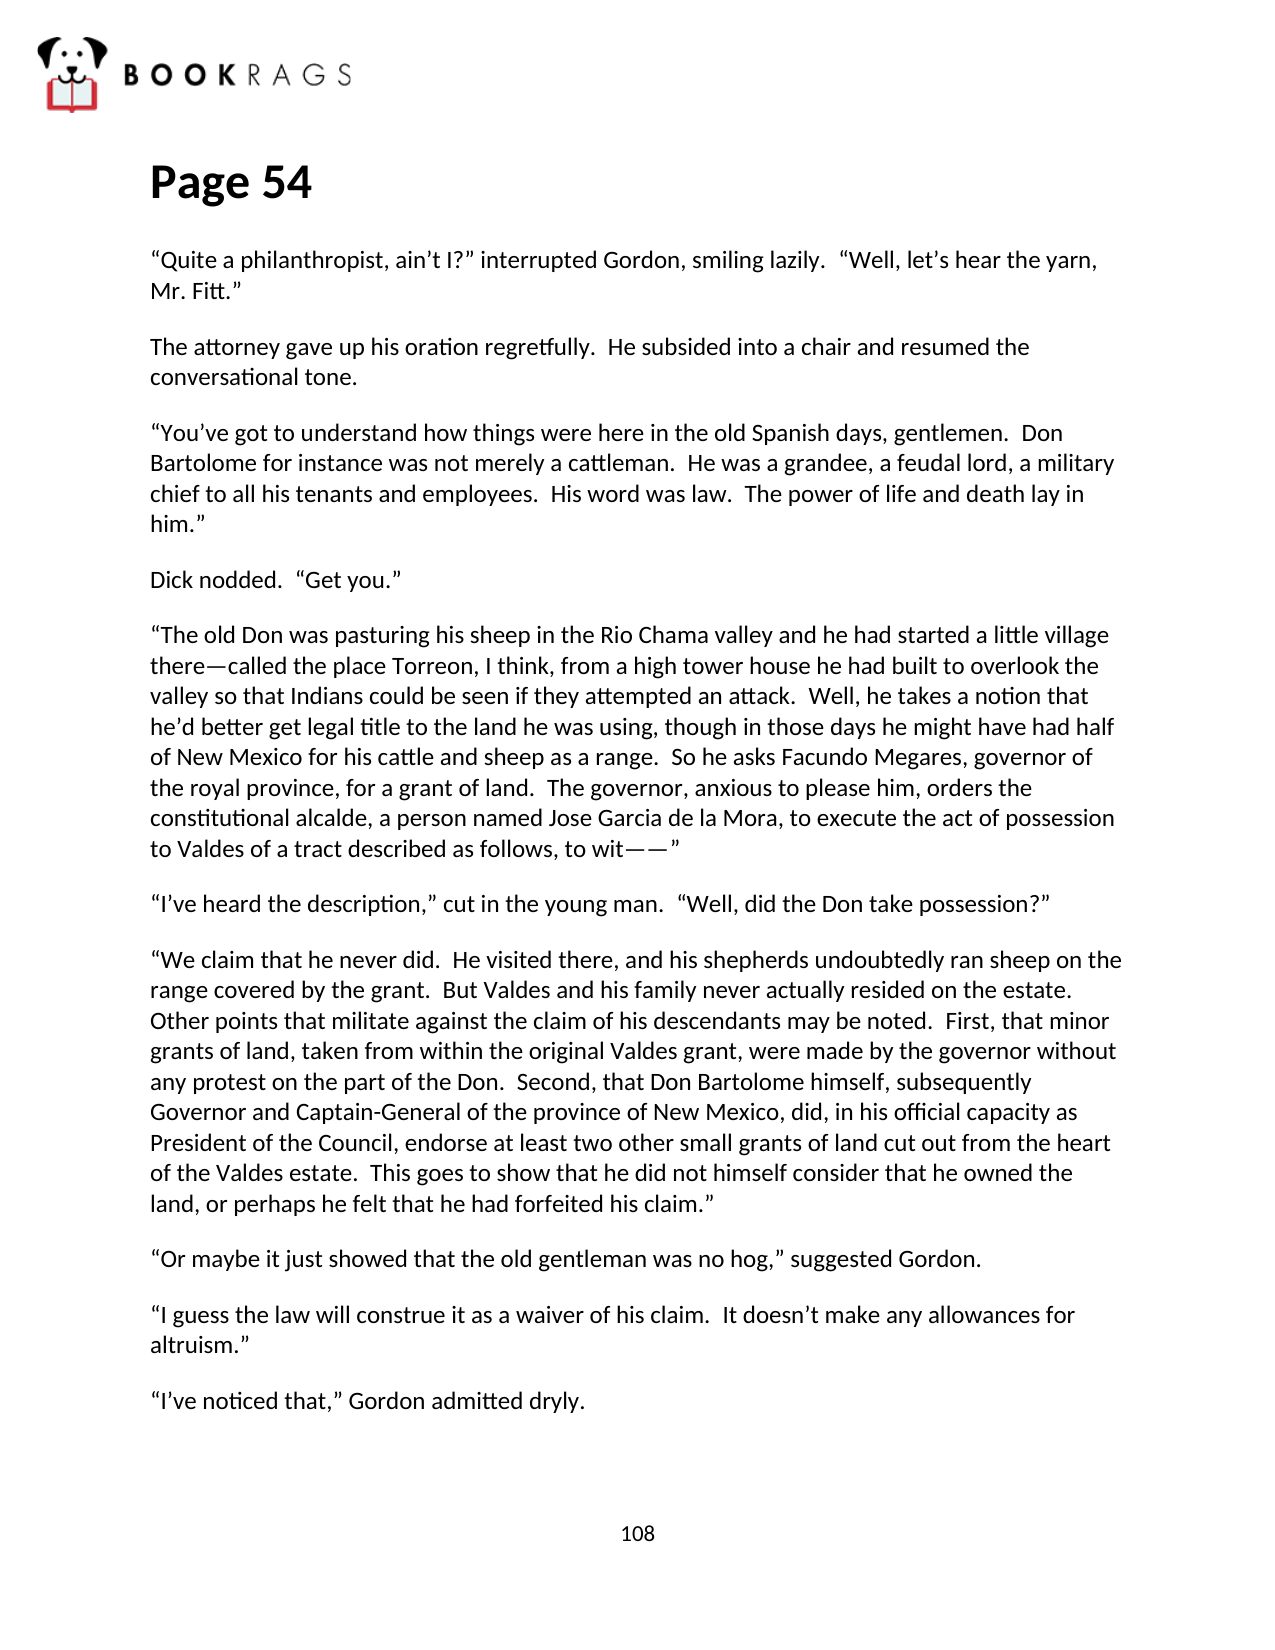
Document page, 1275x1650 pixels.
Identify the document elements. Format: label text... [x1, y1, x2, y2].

picture [37, 37, 351, 113]
text “You’ve got to understand how things were here in the old Spanish days, gentlemen. Don Bartolome for instance was not merely a cattleman. He was a grandee, a feudal lord, a military chief to all his tenants and employees. His word was law. The power of life and death lay in him.” [150, 417, 1125, 539]
text “We claim that he never did. He visited there, and his shepherds undoubtedly ran sheep on the range covered by the grant. But Valdes and his family never actually resided on the estate. Other points that militate against the claim of his descendants may be noted. First, that minor grants of land, taken from within the original Valdes grant, were made by the governor without any protest on the part of the Don. Second, that Don Bartolome himself, subsequently Governor and Captain-General of the province of New Mexico, did, in his official capacity as President of the Council, endorse at least two other small grants of land cut out from the heart of the Valdes estate. This goes to show that he did not himself consider that he owned the land, or perhaps he felt that he had forfeited his claim.” [150, 944, 1125, 1219]
text “Or maybe it just showed that the old gentleman was no hog,” suggested Gordon. [150, 1244, 1125, 1274]
text “I guess the law will construe it as a waiver of his claim. It doesn’t make any allowances for altruism.” [150, 1299, 1125, 1360]
text “I’ve noticed that,” Gordon admitted dryly. [150, 1385, 1125, 1416]
text The attorney gave up his oration regretfully. He subsided into a chair and resumed the conversational tone. [150, 331, 1125, 392]
text Page 54 [150, 150, 1125, 211]
text “I’ve heard the description,” cut in the young man. “Well, did the Don take possession?” [150, 888, 1125, 919]
text “The old Don was pasturing his sheep in the Rio Chama valley and he had started a little village there—­called the place Torreon, I think, from a high tower house he had built to overlook the valley so that Indians could be seen if they attempted an attack. Well, he takes a notion that he’d better get legal title to the land he was using, though in those days he might have had half of New Mexico for his cattle and sheep as a range. So he asks Facundo Megares, governor of the royal province, for a grant of land. The governor, anxious to please him, orders the constitutional alcalde, a person named Jose Garcia de la Mora, to execute the act of possession to Valdes of a tract described as follows, to wit——­” [150, 619, 1125, 863]
text Dick nodded. “Get you.” [150, 564, 1125, 594]
text “Quite a philanthropist, ain’t I?” interrupted Gordon, smiling lazily. “Well, let’s hear the yarn, Mr. Fitt.” [150, 244, 1125, 306]
